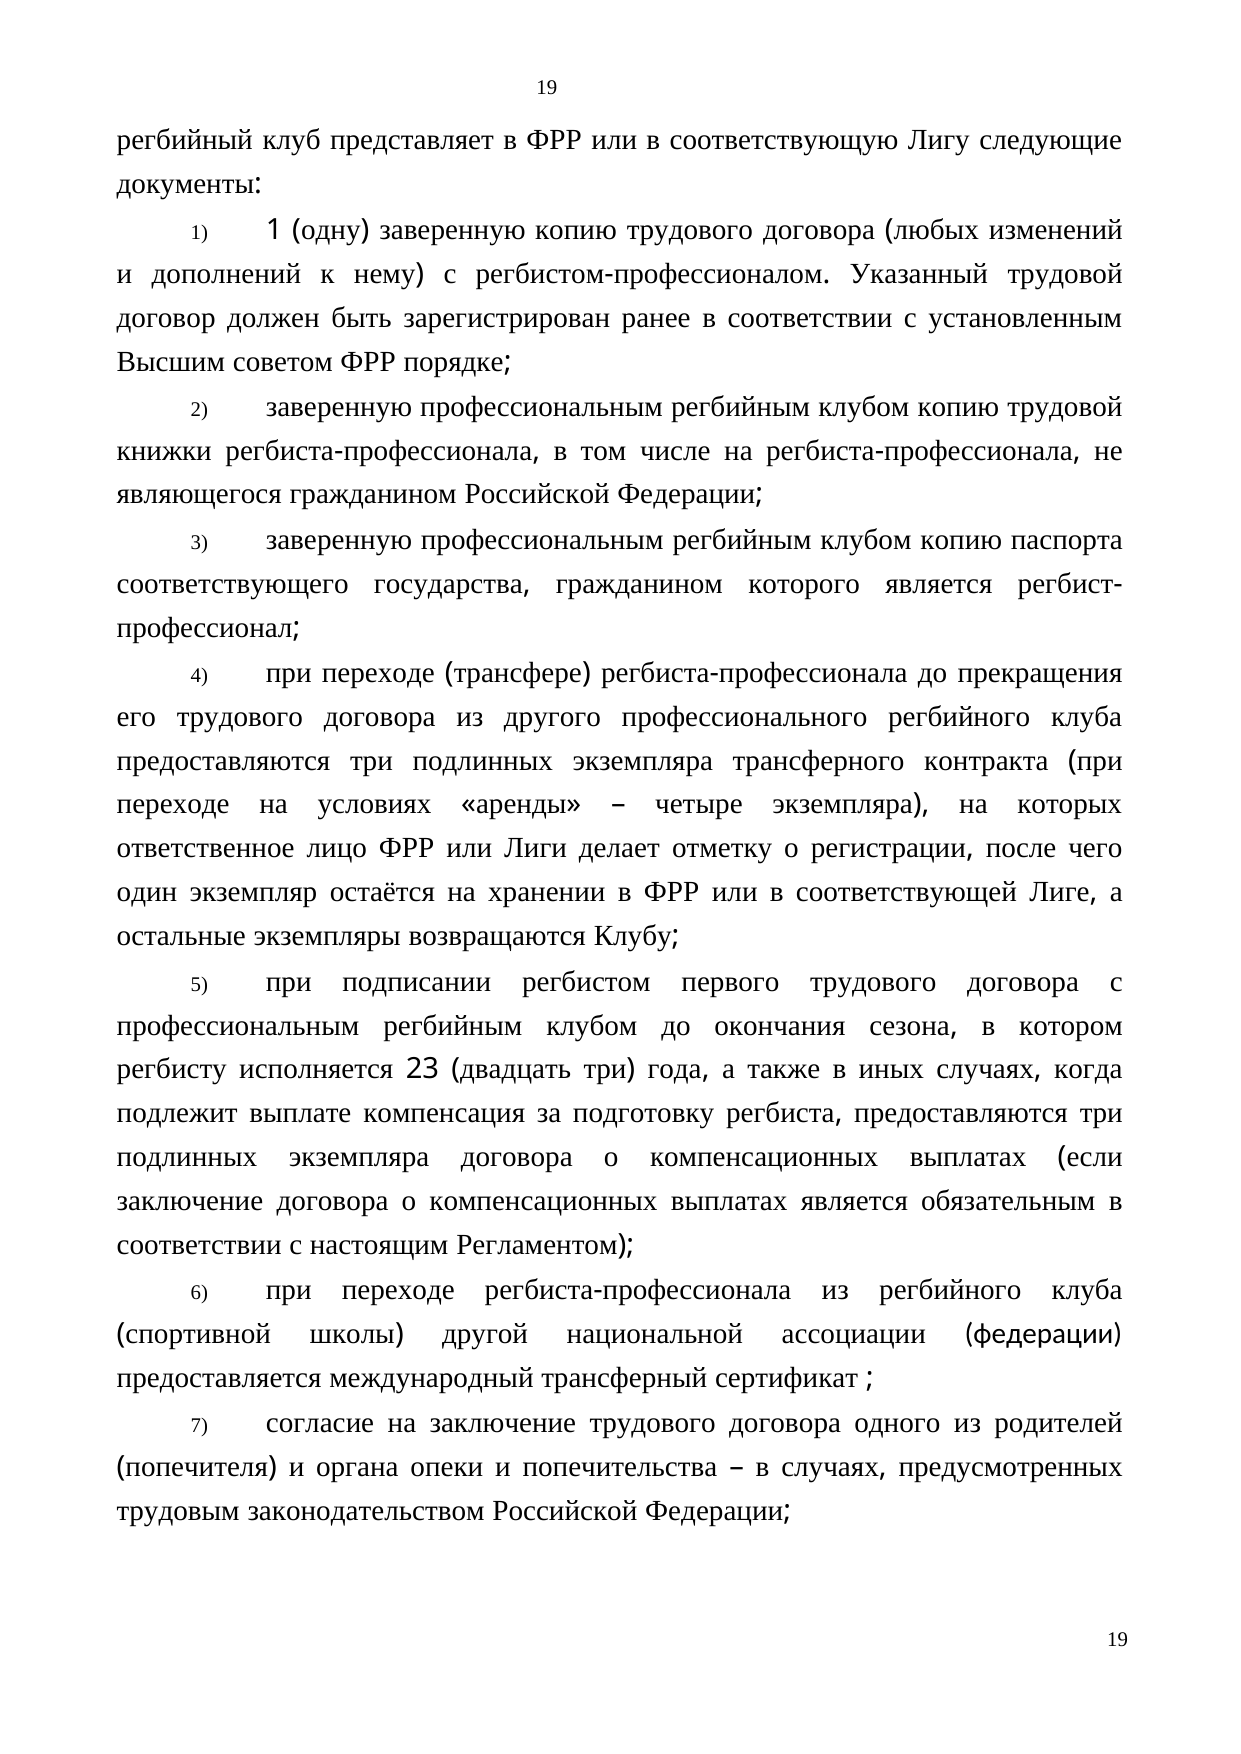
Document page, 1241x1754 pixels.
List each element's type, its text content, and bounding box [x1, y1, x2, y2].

list заверенную профессиональным регбийным клубом копию паспорта соответствующего государства, гражданином которого является регбист-профессионал; [116, 518, 1122, 646]
list при переходе (трансфере) регбиста-профессионала до прекращения его трудового договора из другого профессионального регбийного клуба предоставляются три подлинных экземпляра трансферного контракта (при переходе на условиях «аренды» – четыре экземпляра), на которых ответственное лицо ФРР или Лиги делает отметку о регистрации, после чего один экземпляр остаётся на хранении в ФРР или в соответствующей Лиге, а остальные экземпляры возвращаются Клубу; [116, 651, 1122, 954]
list 1 (одну) заверенную копию трудового договора (любых изменений и дополнений к нему) с регбистом-профессионалом. Указанный трудовой договор должен быть зарегистрирован ранее в соответствии с установленным Высшим советом ФРР порядке; [116, 208, 1122, 379]
list при подписании регбистом первого трудового договора с профессиональным регбийным клубом до окончания сезона, в котором регбисту исполняется 23 (двадцать три) года, а также в иных случаях, когда подлежит выплате компенсация за подготовку регбиста, предоставляются три подлинных экземпляра договора о компенсационных выплатах (если заключение договора о компенсационных выплатах является обязательным в соответствии с настоящим Регламентом); [116, 960, 1122, 1263]
list согласие на заключение трудового договора одного из родителей (попечителя) и органа опеки и попечительства – в случаях, предусмотренных трудовым законодательством Российской Федерации; [116, 1402, 1122, 1529]
list при переходе регбиста-профессионала из регбийного клуба (спортивной школы) другой национальной ассоциации (федерации) предоставляется международный трансферный сертификат ; [116, 1269, 1122, 1396]
list заверенную профессиональным регбийным клубом копию трудовой книжки регбиста-профессионала, в том числе на регбиста-профессионала, не являющегося гражданином Российской Федерации; [116, 385, 1122, 512]
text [116, 118, 1122, 202]
